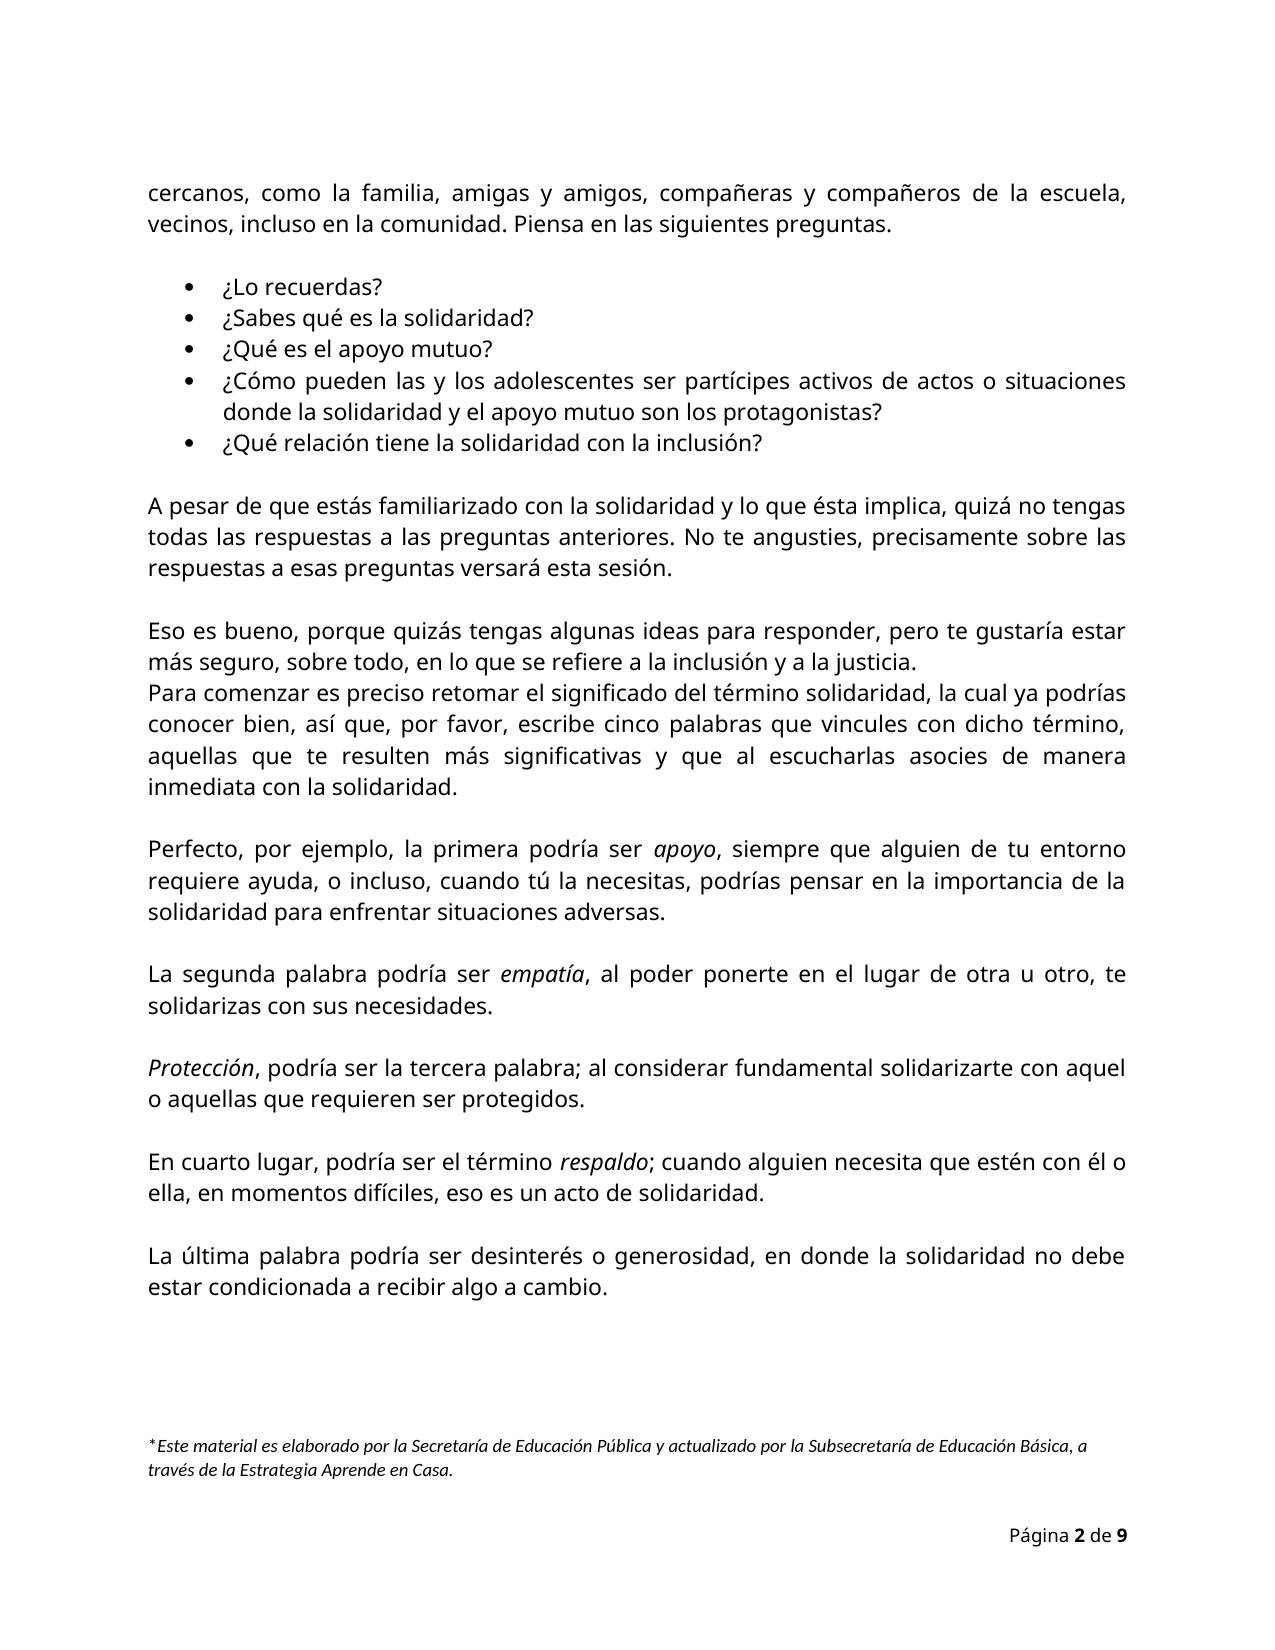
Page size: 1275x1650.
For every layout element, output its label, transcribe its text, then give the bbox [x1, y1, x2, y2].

text Para comenzar es preciso retomar el significado del término solidaridad, la cual ya podrías conocer bien, así que, por favor, escribe cinco palabras que vincules con dicho término, aquellas que te resulten más significativas y que al escucharlas asocies de manera inmediata con la solidaridad. [148, 677, 1127, 802]
text A pesar de que estás familiarizado con la solidaridad y lo que ésta implica, quizá no tengas todas las respuestas a las preguntas anteriores. No te angusties, precisamente sobre las respuestas a esas preguntas versará esta sesión. [148, 490, 1127, 583]
text Protección, podría ser la tercera palabra; al considerar fundamental solidarizarte con aquel o aquellas que requieren ser protegidos. [148, 1052, 1127, 1115]
text La última palabra podría ser desinterés o generosidad, en donde la solidaridad no debe estar condicionada a recibir algo a cambio. [148, 1240, 1127, 1302]
list ¿Qué es el apoyo mutuo? [185, 333, 1127, 365]
list ¿Qué relación tiene la solidaridad con la inclusión? [185, 427, 1127, 458]
text Perfecto, por ejemplo, la primera podría ser apoyo, siempre que alguien de tu entorno requiere ayuda, o incluso, cuando tú la necesitas, podrías pensar en la importancia de la solidaridad para enfrentar situaciones adversas. [148, 833, 1127, 927]
text La segunda palabra podría ser empatía, al poder ponerte en el lugar de otra u otro, te solidarizas con sus necesidades. [148, 958, 1127, 1021]
list ¿Cómo pueden las y los adolescentes ser partícipes activos de actos o situaciones donde la solidaridad y el apoyo mutuo son los protagonistas? [185, 365, 1127, 427]
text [148, 177, 1127, 240]
text En cuarto lugar, podría ser el término respaldo; cuando alguien necesita que estén con él o ella, en momentos difíciles, eso es un acto de solidaridad. [148, 1146, 1127, 1208]
text Eso es bueno, porque quizás tengas algunas ideas para responder, pero te gustaría estar más seguro, sobre todo, en lo que se refiere a la inclusión y a la justicia. [148, 615, 1127, 677]
list ¿Lo recuerdas? [185, 271, 1127, 302]
list ¿Sabes qué es la solidaridad? [185, 302, 1127, 333]
